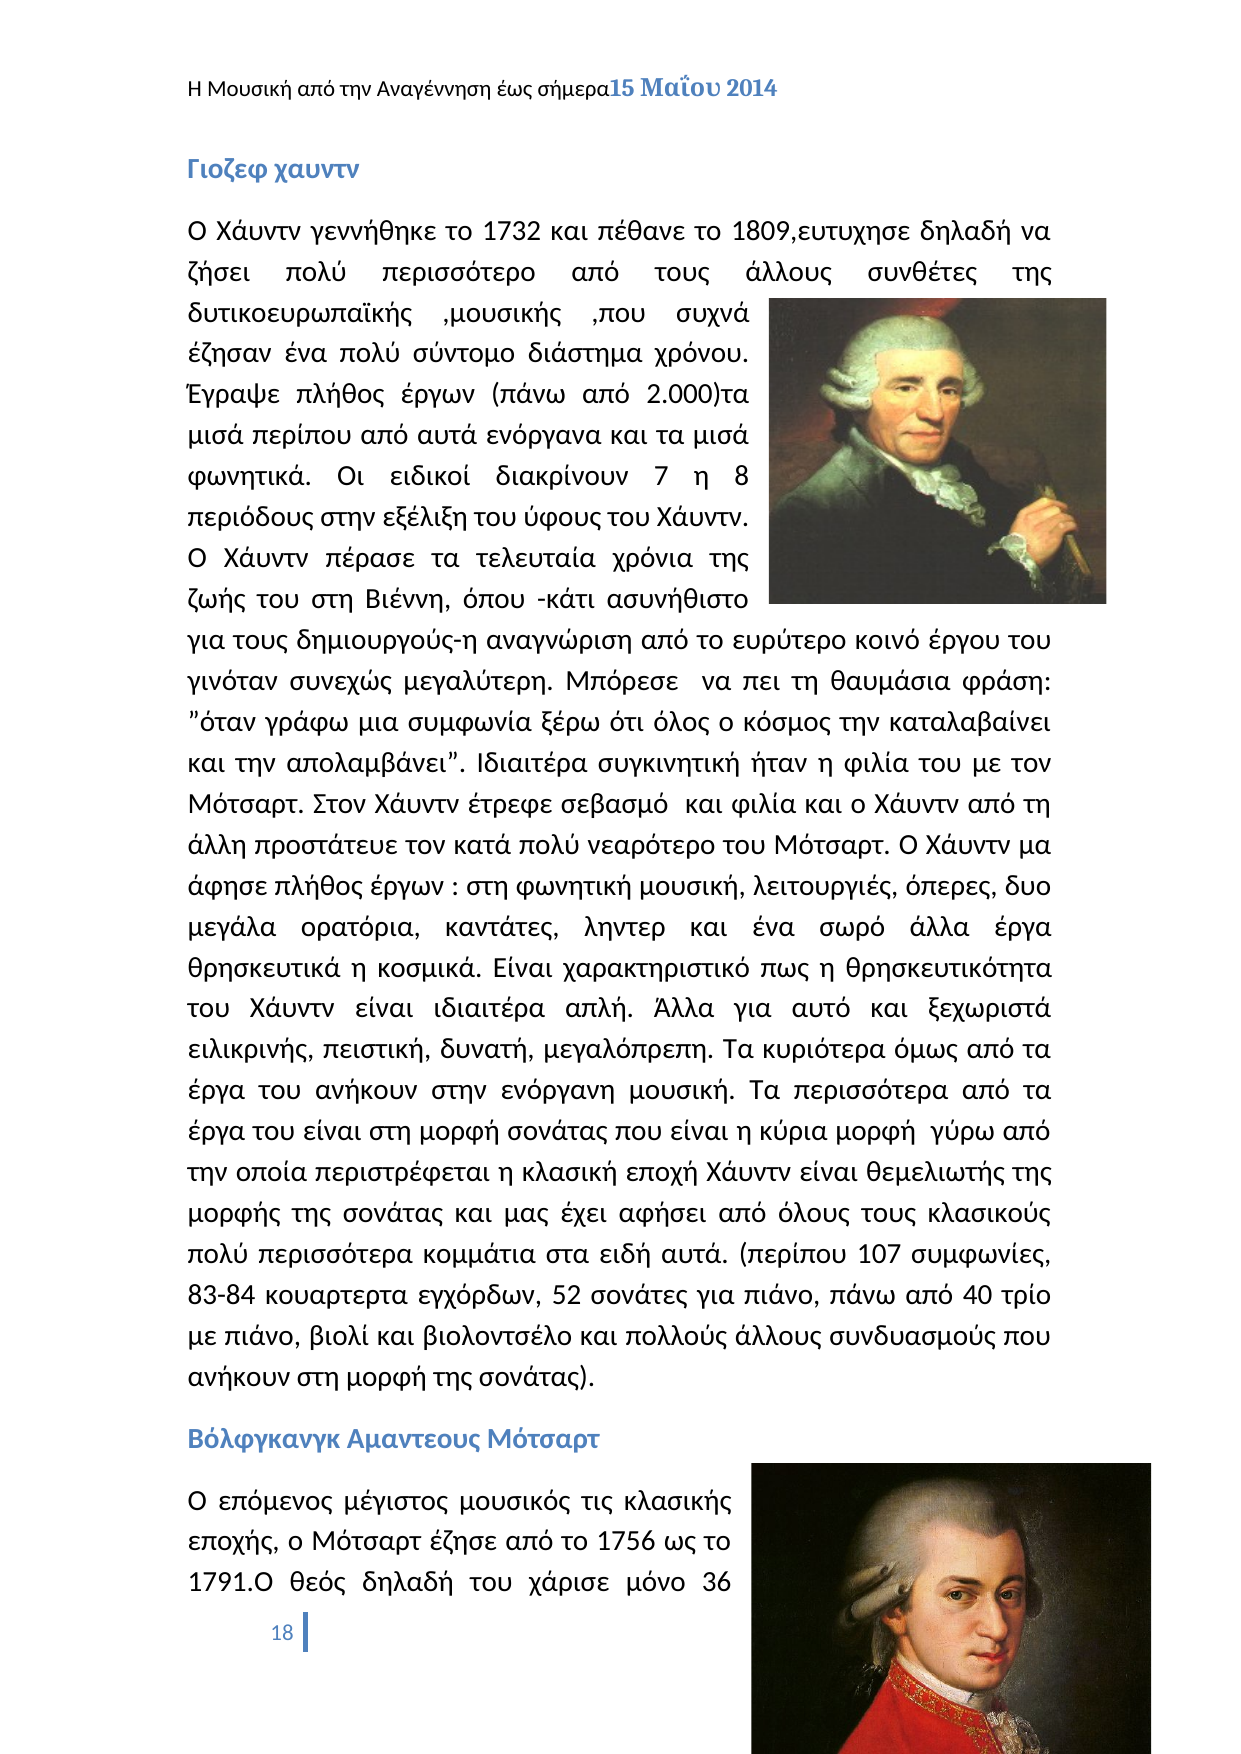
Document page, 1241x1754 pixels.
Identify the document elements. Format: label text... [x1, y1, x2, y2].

picture [768, 298, 1107, 604]
picture [751, 1463, 1152, 1754]
text Ο Χάυντν γεννήθηκε το 1732 και πέθανε το 1809,ευτυχησε δηλαδή να ζήσει πολύ περισσότερο από τους άλλους συνθέτες της δυτικοευρωπαϊκής ,μουσικής ,που συχνά έζησαν ένα πολύ σύντομο διάστημα χρόνου. Έγραψε πλήθος έργων (πάνω από 2.000)τα μισά περίπου από αυτά ενόργανα και τα μισά φωνητικά. Οι ειδικοί διακρίνουν 7 η 8 περιόδους στην εξέλιξη του ύφους του Χάυντν. Ο Χάυντν πέρασε τα τελευταία χρόνια της ζωής του στη Βιέννη, όπου -κάτι ασυνήθιστο για τους δημιουργούς-η αναγνώριση από το ευρύτερο κοινό έργου του γινόταν συνεχώς μεγαλύτερη. Μπόρεσε να πει τη θαυμάσια φράση: ”όταν γράφω μια συμφωνία ξέρω ότι όλος ο κόσμος την καταλαβαίνει και την απολαμβάνει”. Ιδιαιτέρα συγκινητική ήταν η φιλία του με τον Μότσαρτ. Στον Χάυντν έτρεφε σεβασμό και φιλία και ο Χάυντν από τη άλλη προστάτευε τον κατά πολύ νεαρότερο του Μότσαρτ. Ο Χάυντν μα άφησε πλήθος έργων : στη φωνητική μουσική, λειτουργιές, όπερες, δυο μεγάλα ορατόρια, καντάτες, ληντερ και ένα σωρό άλλα έργα θρησκευτικά η κοσμικά. Είναι χαρακτηριστικό πως η θρησκευτικότητα του Χάυντν είναι ιδιαιτέρα απλή. Άλλα για αυτό και ξεχωριστά ειλικρινής, πειστική, δυνατή, μεγαλόπρεπη. Τα κυριότερα όμως από τα έργα του ανήκουν στην ενόργανη μουσική. Τα περισσότερα από τα έργα του είναι στη μορφή σονάτας που είναι η κύρια μορφή γύρω από την οποία περιστρέφεται η κλασική εποχή Χάυντν είναι θεμελιωτής της μορφής της σονάτας και μας έχει αφήσει από όλους τους κλασικούς πολύ περισσότερα κομμάτια στα ειδή αυτά. (περίπου 107 συμφωνίες, 83-84 κουαρτερτα εγχόρδων, 52 σονάτες για πιάνο, πάνω από 40 τρίο με πιάνο, βιολί και βιολοντσέλο και πολλούς άλλους συνδυασμούς που ανήκουν στη μορφή της σονάτας). [187, 212, 1053, 1394]
text Γιοζεφ χαυντν [187, 150, 1053, 186]
text Βόλφγκανγκ Αμαντεους Μότσαρτ [187, 1420, 1053, 1455]
